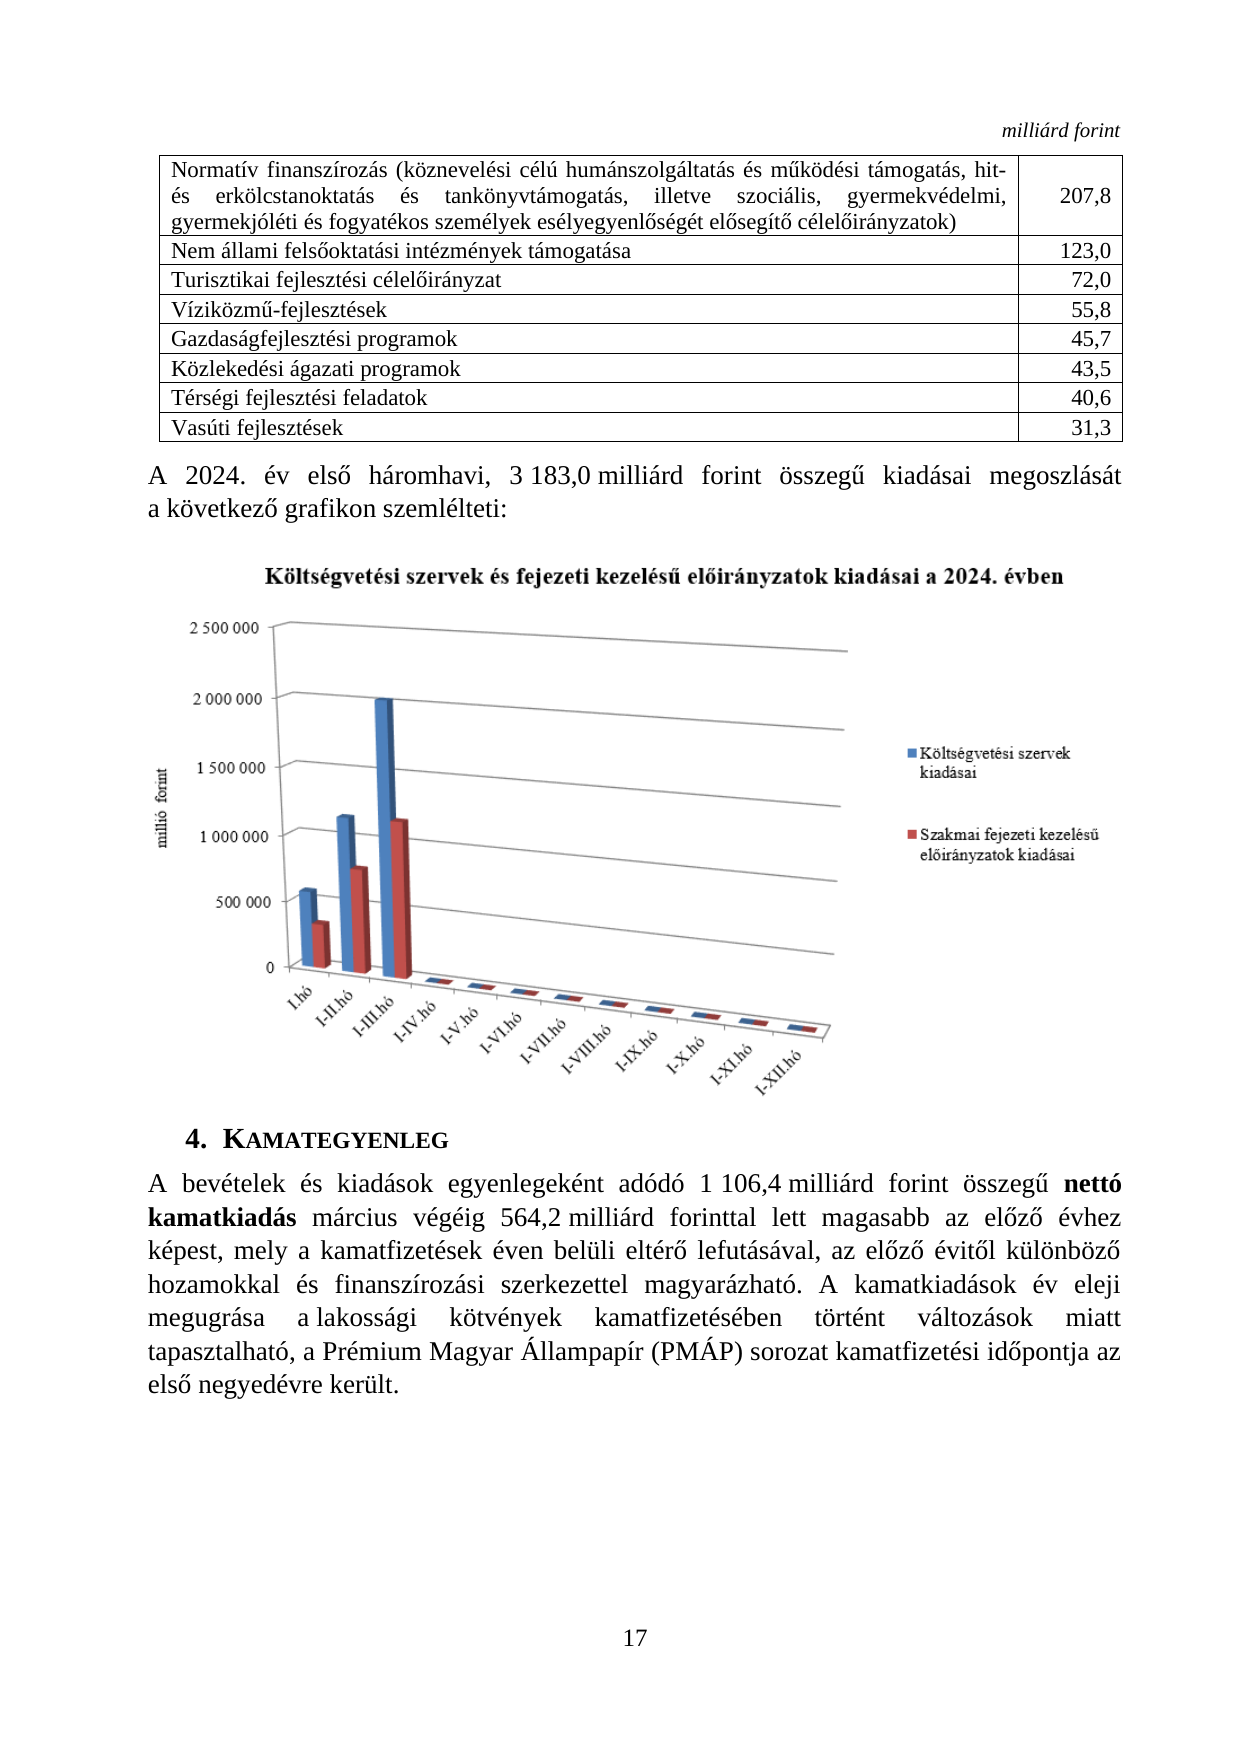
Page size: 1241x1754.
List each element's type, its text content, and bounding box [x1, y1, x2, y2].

table_cell Térségi fejlesztési feladatok [160, 383, 1018, 412]
table_cell Közlekedési ágazati programok [160, 354, 1018, 382]
table_cell 123,0 [1019, 236, 1122, 264]
table_cell Víziközmű-fejlesztések [160, 295, 1018, 323]
table_cell 45,7 [1019, 324, 1122, 353]
list Kamategyenleg [185, 1121, 1122, 1154]
table_header Normatív finanszírozás (köznevelési célú humánszolgáltatás és működési támogatás, hit- és erkölcstanoktatás és tankönyvtámogatás, illetve szociális, gyermekvédelmi, gyermekjóléti és fogyatékos személyek esélyegyenlőségét elősegítő célelőirányzatok) [160, 156, 1018, 235]
table_cell 40,6 [1019, 383, 1122, 412]
table_cell 55,8 [1019, 295, 1122, 323]
table_cell Gazdaságfejlesztési programok [160, 324, 1018, 353]
text A 2024. év első háromhavi, 3 183,0 milliárd forint összegű kiadásai megoszlását a következő grafikon szemlélteti: [148, 459, 1122, 523]
text A bevételek és kiadások egyenlegeként adódó 1 106,4 milliárd forint összegű nettó kamatkiadás március végéig 564,2 milliárd forinttal lett magasabb az előző évhez képest, mely a kamatfizetések éven belüli eltérő lefutásával, az előző évitől különböző hozamokkal és finanszírozási szerkezettel magyarázható. A kamatkiadások év eleji megugrása a lakossági kötvények kamatfizetésében történt változások miatt tapasztalható, a Prémium Magyar Állampapír (PMÁP) sorozat kamatfizetési időpontja az első negyedévre került. [148, 1167, 1122, 1399]
table_cell Nem állami felsőoktatási intézmények támogatása [160, 236, 1018, 264]
table_cell 31,3 [1019, 413, 1122, 441]
table_header 207,8 [1019, 156, 1122, 235]
table_cell 72,0 [1019, 265, 1122, 294]
table_cell Vasúti fejlesztések [160, 413, 1018, 441]
table_cell 43,5 [1019, 354, 1122, 382]
picture [147, 551, 1123, 1103]
text milliárd forint [148, 118, 1122, 142]
table_cell Turisztikai fejlesztési célelőirányzat [160, 265, 1018, 294]
